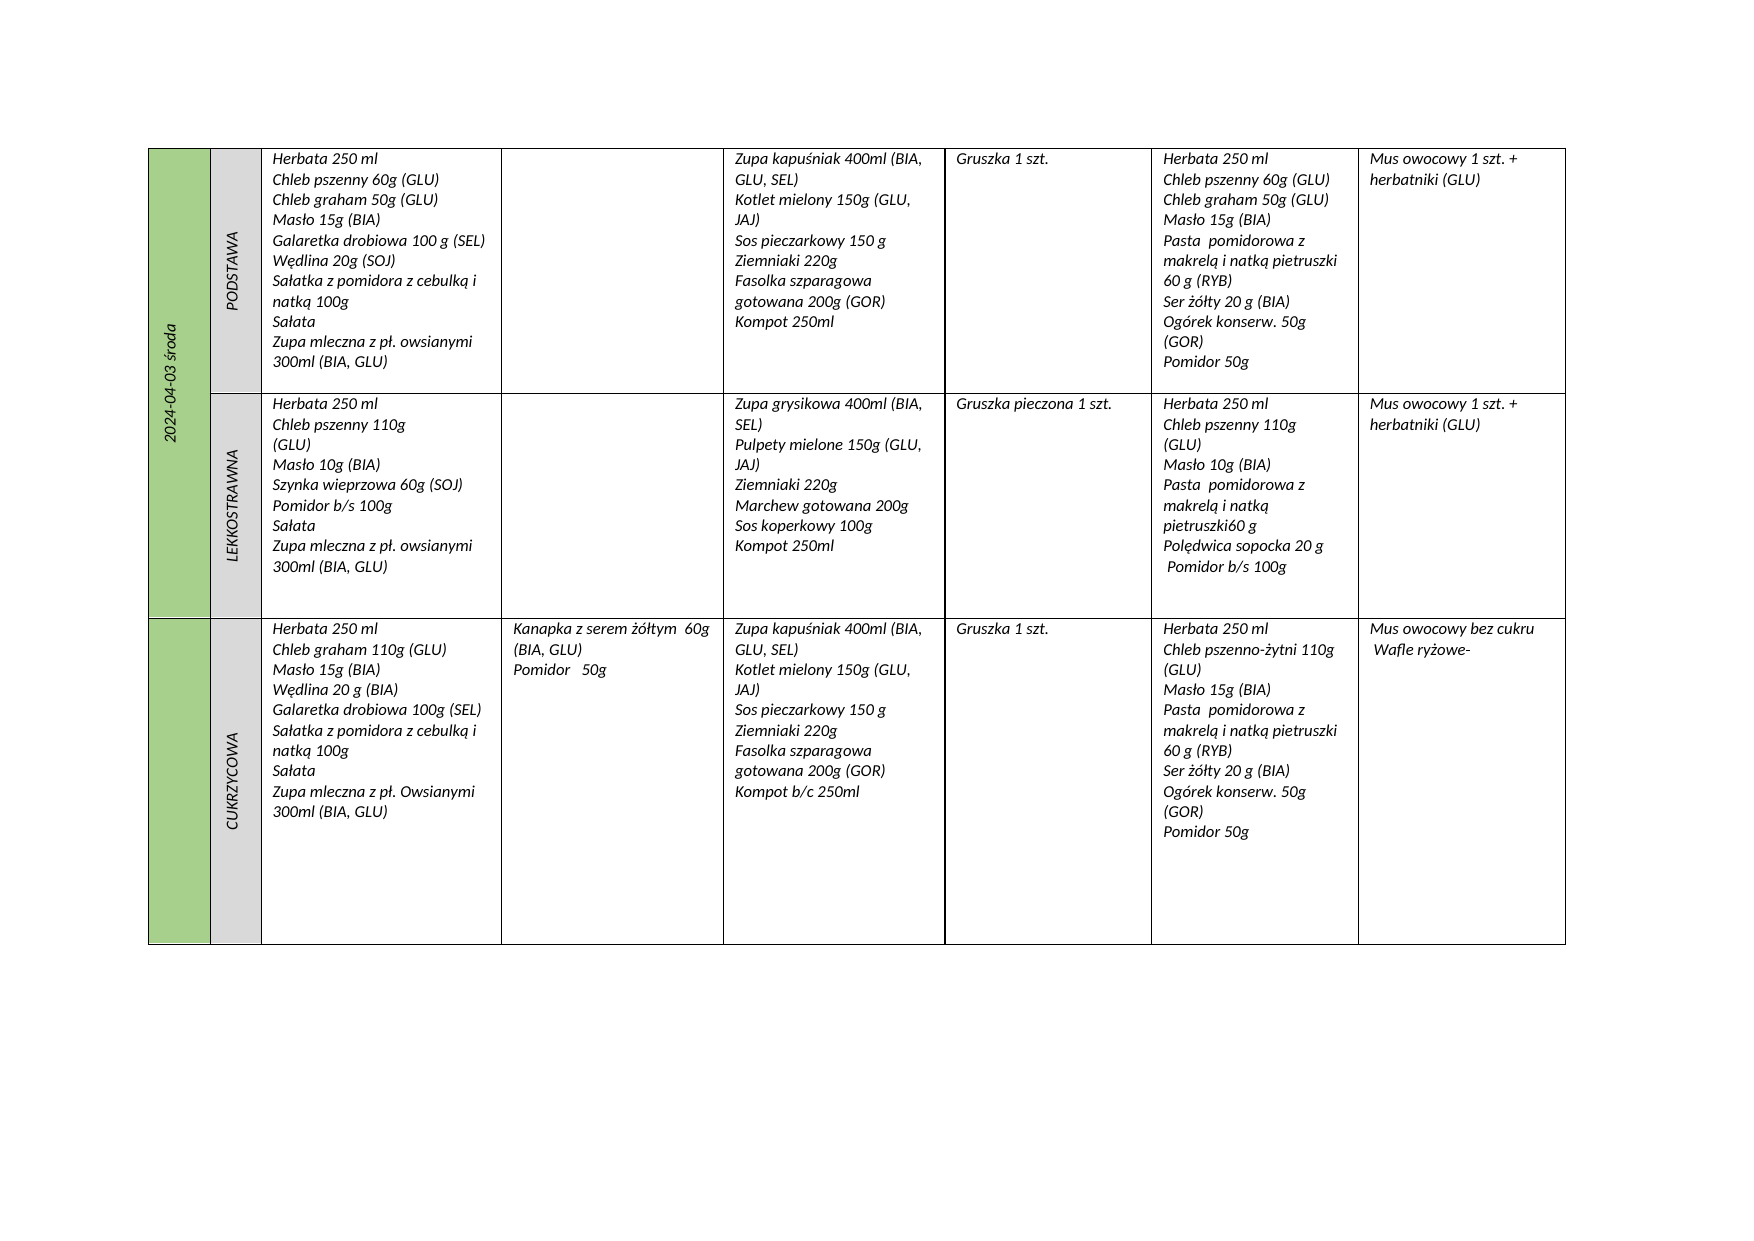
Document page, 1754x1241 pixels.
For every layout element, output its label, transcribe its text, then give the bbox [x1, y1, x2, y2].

table_cell Herbata 250 ml Chleb graham 110g (GLU) Masło 15g (BIA) Wędlina 20 g (BIA) Galaretka drobiowa 100g (SEL) Sałatka z pomidora z cebulką i natką 100g Sałata Zupa mleczna z pł. Owsianymi 300ml (BIA, GLU) [262, 619, 501, 943]
table_cell Zupa kapuśniak 400ml (BIA, GLU, SEL) Kotlet mielony 150g (GLU, JAJ) Sos pieczarkowy 150 g Ziemniaki 220g Fasolka szparagowa gotowana 200g (GOR) Kompot 250ml [724, 149, 944, 392]
table_cell Gruszka 1 szt. [946, 619, 1151, 943]
table_cell 2024-04-03 środa [149, 149, 210, 617]
table_cell [149, 619, 210, 943]
table_cell Herbata 250 ml Chleb pszenny 110g (GLU) Masło 10g (BIA) Szynka wieprzowa 60g (SOJ) Pomidor b/s 100g Sałata Zupa mleczna z pł. owsianymi 300ml (BIA, GLU) [262, 394, 501, 617]
table_cell [502, 149, 723, 392]
table_cell Herbata 250 ml Chleb pszenny 110g (GLU) Masło 10g (BIA) Pasta pomidorowa z makrelą i natką pietruszki60 g Polędwica sopocka 20 g Pomidor b/s 100g [1152, 394, 1358, 617]
table_cell PODSTAWA [211, 149, 261, 392]
table_cell Gruszka pieczona 1 szt. [946, 394, 1151, 617]
table_cell Herbata 250 ml Chleb pszenny 60g (GLU) Chleb graham 50g (GLU) Masło 15g (BIA) Pasta pomidorowa z makrelą i natką pietruszki 60 g (RYB) Ser żółty 20 g (BIA) Ogórek konserw. 50g (GOR) Pomidor 50g [1152, 149, 1358, 392]
table_cell Mus owocowy 1 szt. + herbatniki (GLU) [1359, 394, 1565, 617]
table_cell Mus owocowy bez cukru Wafle ryżowe [1359, 619, 1565, 943]
table_cell CUKRZYCOWA [211, 619, 261, 943]
table_cell LEKKOSTRAWNA [211, 394, 261, 617]
table_cell [502, 394, 723, 617]
table_cell Gruszka 1 szt. [946, 149, 1151, 392]
table_cell Herbata 250 ml Chleb pszenno-żytni 110g (GLU) Masło 15g (BIA) Pasta pomidorowa z makrelą i natką pietruszki 60 g (RYB) Ser żółty 20 g (BIA) Ogórek konserw. 50g (GOR) Pomidor 50g [1152, 619, 1358, 943]
table_cell Kanapka z serem żółtym 60g (BIA, GLU) Pomidor 50g [502, 619, 723, 943]
table_cell Herbata 250 ml Chleb pszenny 60g (GLU) Chleb graham 50g (GLU) Masło 15g (BIA) Galaretka drobiowa 100 g (SEL) Wędlina 20g (SOJ) Sałatka z pomidora z cebulką i natką 100g Sałata Zupa mleczna z pł. owsianymi 300ml (BIA, GLU) [262, 149, 501, 392]
table_cell Mus owocowy 1 szt. + herbatniki (GLU) [1359, 149, 1565, 392]
table_cell Zupa grysikowa 400ml (BIA, SEL) Pulpety mielone 150g (GLU, JAJ) Ziemniaki 220g Marchew gotowana 200g Sos koperkowy 100g Kompot 250ml [724, 394, 944, 617]
table_cell Zupa kapuśniak 400ml (BIA, GLU, SEL) Kotlet mielony 150g (GLU, JAJ) Sos pieczarkowy 150 g Ziemniaki 220g Fasolka szparagowa gotowana 200g (GOR) Kompot b/c 250ml [724, 619, 944, 943]
